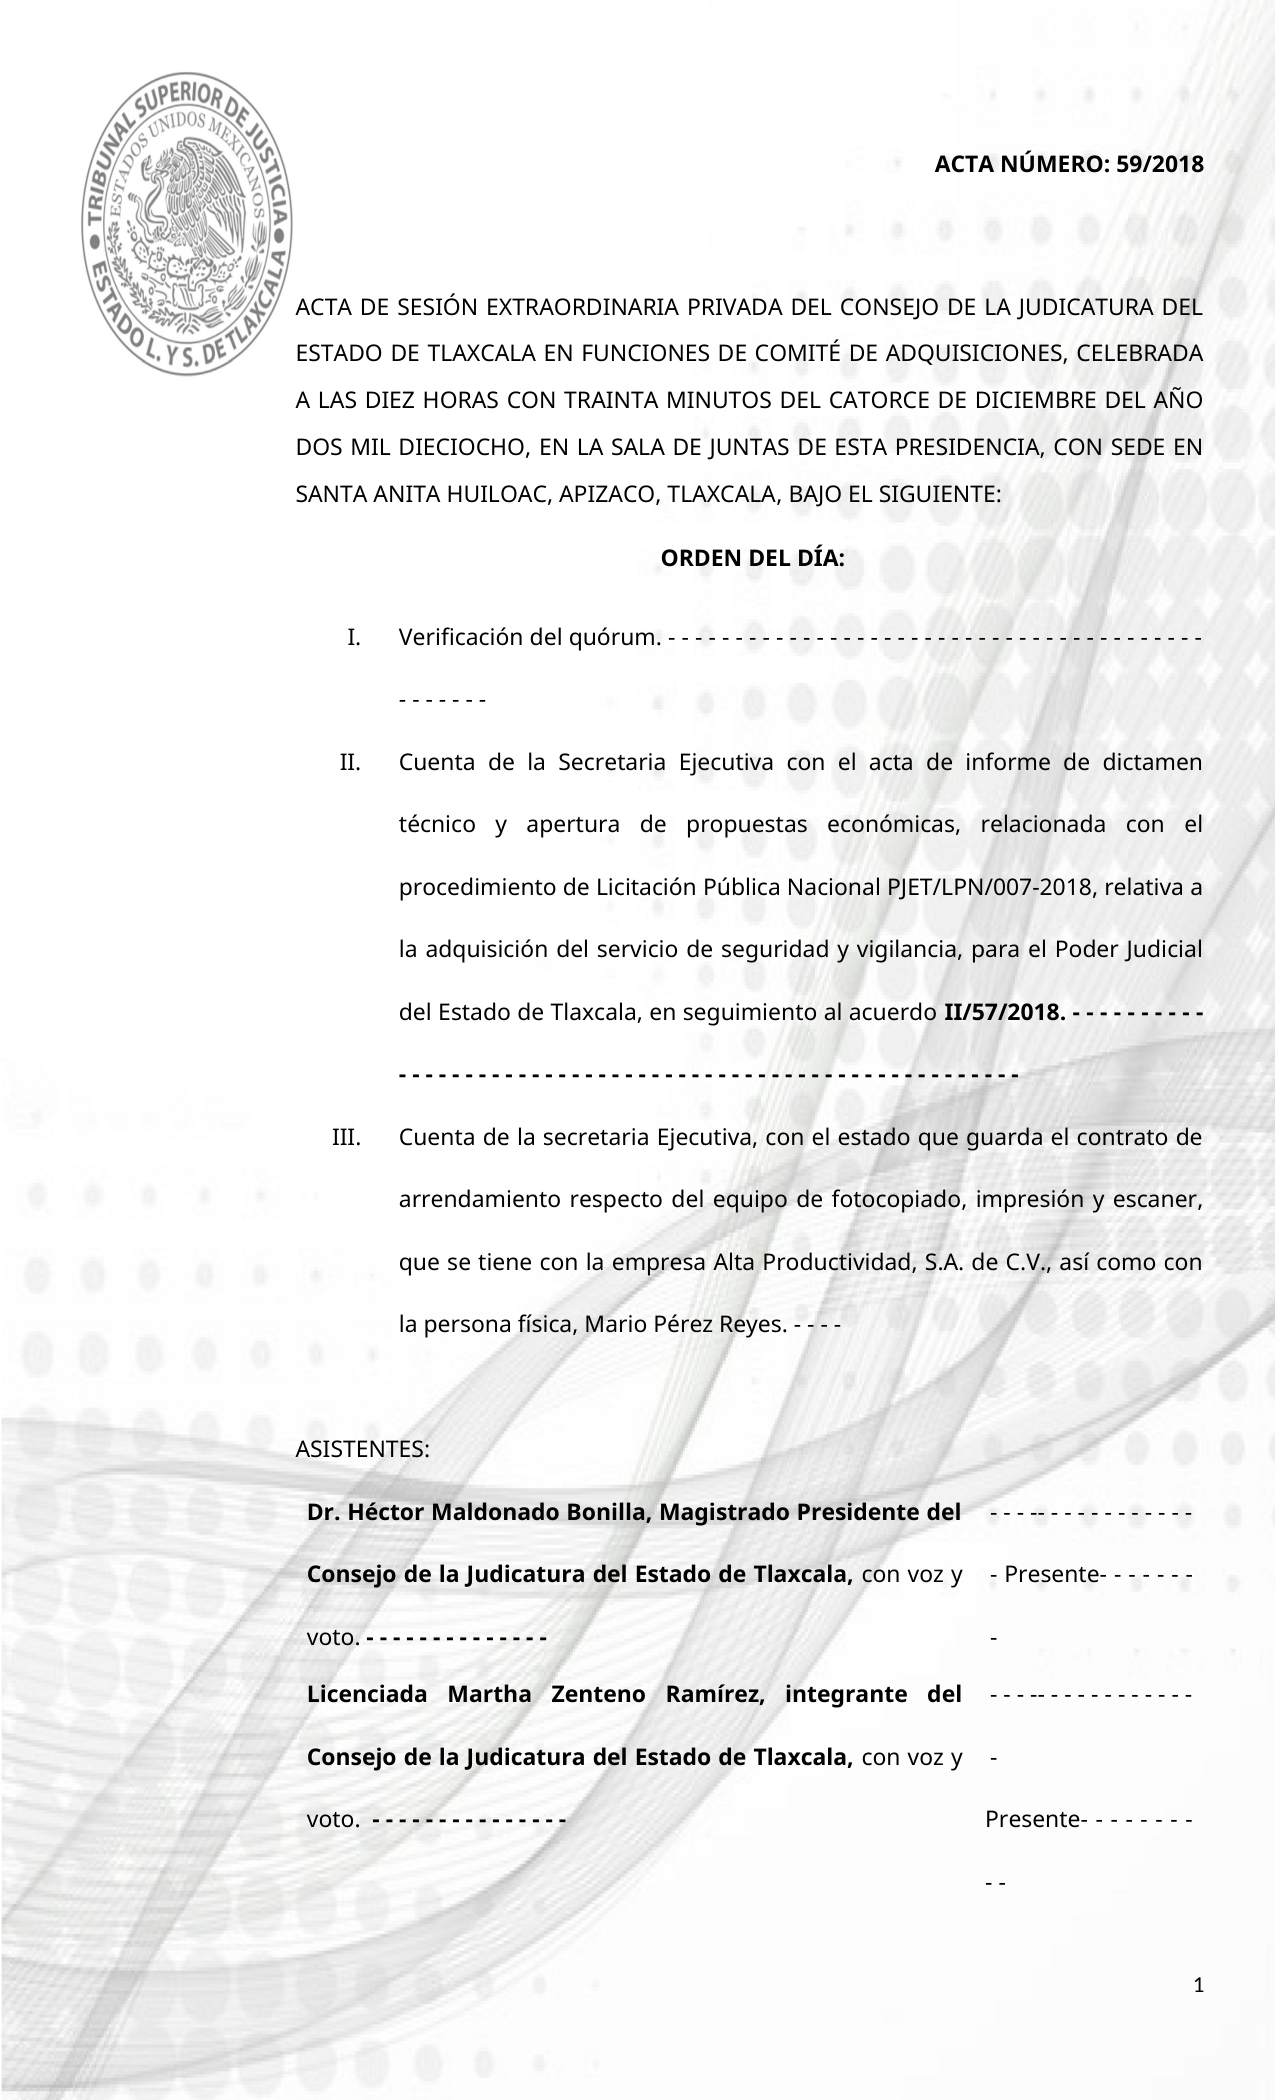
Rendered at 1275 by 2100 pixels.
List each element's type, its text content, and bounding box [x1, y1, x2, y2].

table_header Dr. Héctor Maldonado Bonilla, Magistrado Presidente del Consejo de la Judicatura del Estado de Tlaxcala, con voz y voto. - - - - - - - - - - - - - - [295, 1496, 974, 1678]
list Verificación del quórum. - - - - - - - - - - - - - - - - - - - - - - - - - - - - - - - - - - - - - - - - - - - - - - - [361, 621, 1204, 714]
picture [1, 0, 1275, 2100]
list Cuenta de la Secretaria Ejecutiva con el acta de informe de dictamen técnico y apertura de propuestas económicas, relacionada con el procedimiento de Licitación Pública Nacional PJET/LPN/007-2018, relativa a la adquisición del servicio de seguridad y vigilancia, para el Poder Judicial del Estado de Tlaxcala, en seguimiento al acuerdo II/57/2018. - - - - - - - - - - - - - - - - - - - - - - - - - - - - - - - - - - - - - - - - - - - - - - - - - - - - - - - - - [361, 746, 1204, 1089]
table_header - - - -- - - - - - - - - - - - - Presente- - - - - - - - [974, 1496, 1204, 1678]
text ACTA NÚMERO: 59/2018 [295, 148, 1204, 179]
text ORDEN DEL DÍA: [295, 541, 1204, 573]
text ASISTENTES: [295, 1433, 1204, 1464]
text ACTA DE SESIÓN EXTRAORDINARIA PRIVADA DEL CONSEJO DE LA JUDICATURA DEL ESTADO DE TLAXCALA EN FUNCIONES DE COMITÉ DE ADQUISICIONES, CELEBRADA A LAS DIEZ HORAS CON TRAINTA MINUTOS DEL CATORCE DE DICIEMBRE DEL AÑO DOS MIL DIECIOCHO, EN LA SALA DE JUNTAS DE ESTA PRESIDENCIA, CON SEDE EN SANTA ANITA HUILOAC, APIZACO, TLAXCALA, BAJO EL SIGUIENTE: [295, 290, 1204, 509]
table_cell - - - -- - - - - - - - - - - - - Presente- - - - - - - - - - [974, 1678, 1204, 1923]
list Cuenta de la secretaria Ejecutiva, con el estado que guarda el contrato de arrendamiento respecto del equipo de fotocopiado, impresión y escaner, que se tiene con la empresa Alta Productividad, S.A. de C.V., así como con la persona física, Mario Pérez Reyes. - - - - [361, 1121, 1204, 1339]
table_cell Licenciada Martha Zenteno Ramírez, integrante del Consejo de la Judicatura del Estado de Tlaxcala, con voz y voto. - - - - - - - - - - - - - - - [295, 1678, 974, 1923]
